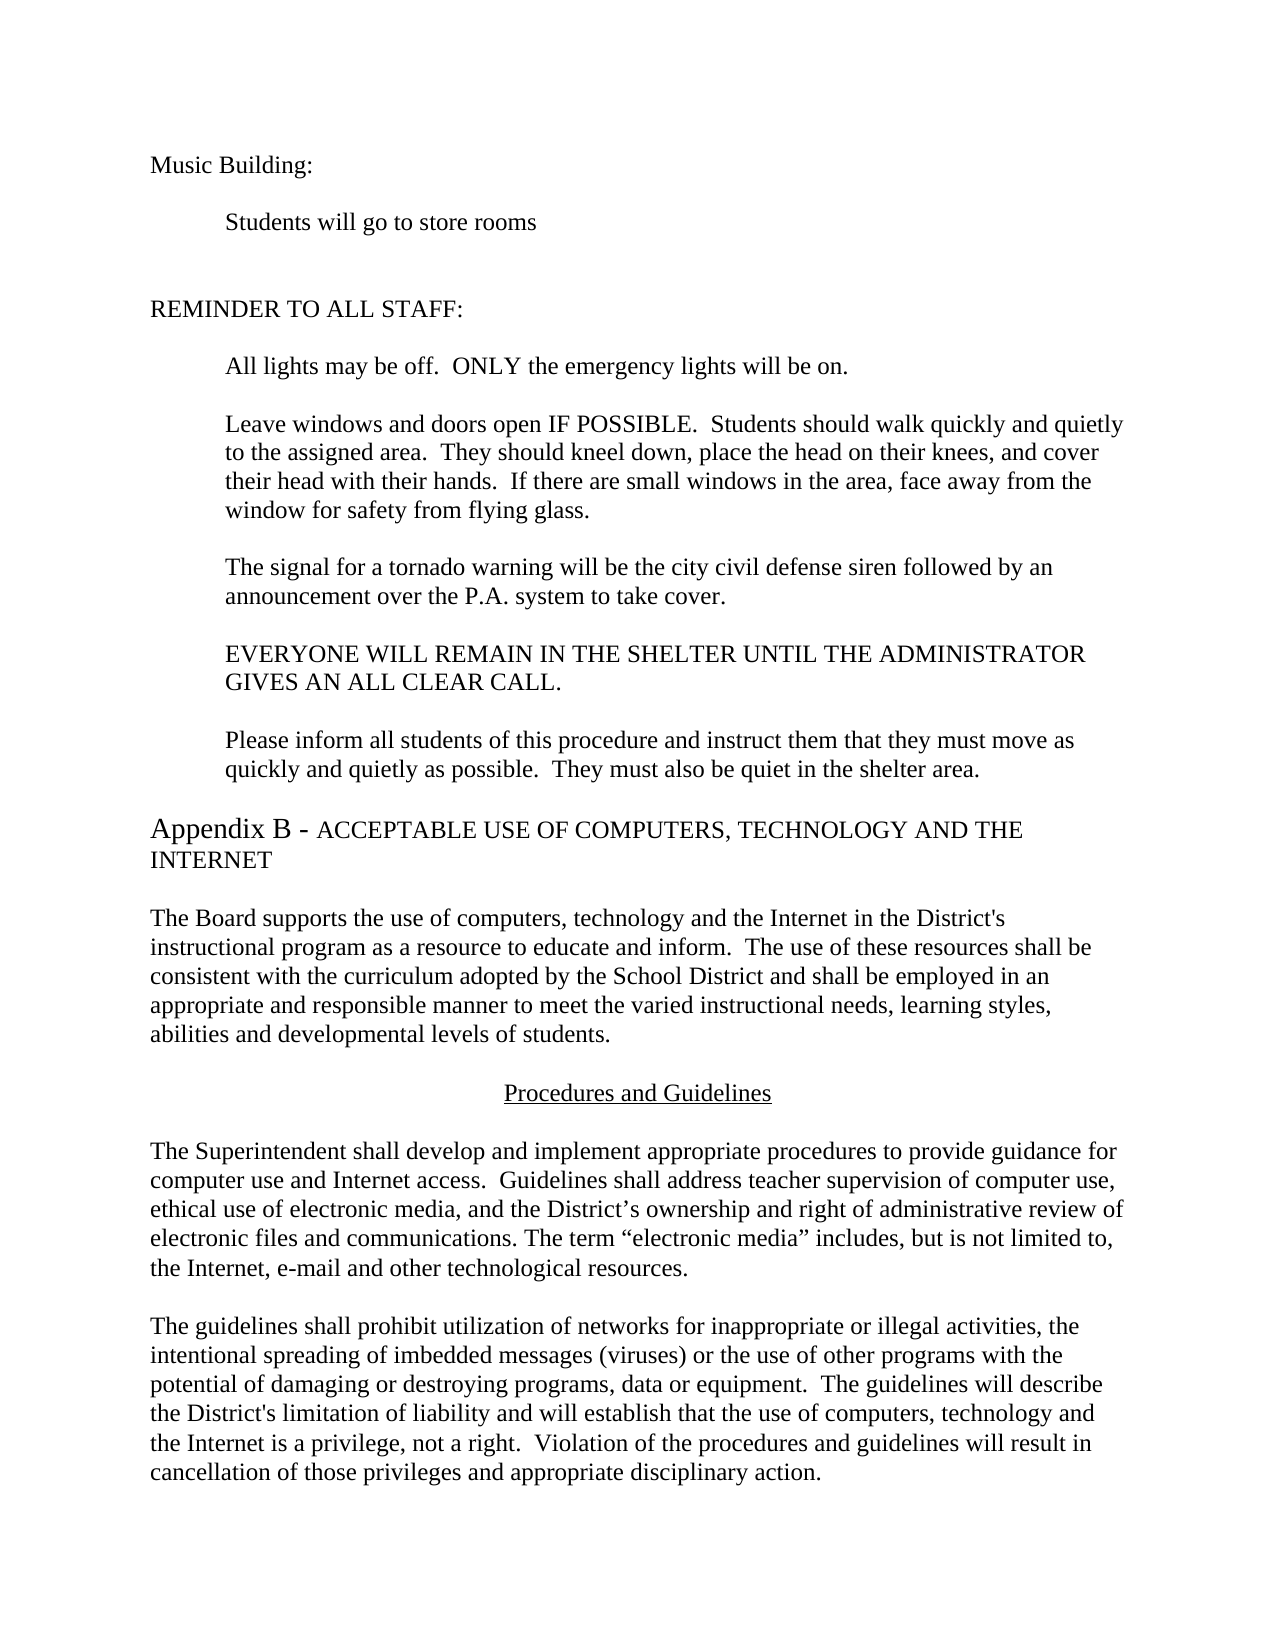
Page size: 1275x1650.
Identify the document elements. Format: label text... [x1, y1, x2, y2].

text Please inform all students of this procedure and instruct them that they must move as quickly and quietly as possible. They must also be quiet in the shelter area. [225, 725, 1125, 782]
text EVERYONE WILL REMAIN IN THE SHELTER UNTIL THE ADMINISTRATOR GIVES AN ALL CLEAR CALL. [225, 639, 1125, 696]
text Students will go to store rooms [150, 207, 1125, 236]
text Appendix B - ACCEPTABLE USE OF COMPUTERS, TECHNOLOGY AND THE INTERNET [150, 811, 1125, 873]
text The signal for a tornado warning will be the city civil defense siren followed by an announcement over the P.A. system to take cover. [225, 552, 1125, 610]
text The Superintendent shall develop and implement appropriate procedures to provide guidance for computer use and Internet access. Guidelines shall address teacher supervision of computer use, ethical use of electronic media, and the District’s ownership and right of administrative review of electronic files and communications. The term “electronic media” includes, but is not limited to, the Internet, e-mail and other technological resources. [150, 1136, 1125, 1282]
text Music Building: [150, 150, 1125, 179]
text The Board supports the use of computers, technology and the Internet in the District's instructional program as a resource to educate and inform. The use of these resources shall be consistent with the curriculum adopted by the School District and shall be employed in an appropriate and responsible manner to meet the varied instructional needs, learning styles, abilities and developmental levels of students. [150, 903, 1125, 1048]
text The guidelines shall prohibit utilization of networks for inappropriate or illegal activities, the intentional spreading of imbedded messages (viruses) or the use of other programs with the potential of damaging or destroying programs, data or equipment. The guidelines will describe the District's limitation of liability and will establish that the use of computers, technology and the Internet is a privilege, not a right. Violation of the procedures and guidelines will result in cancellation of those privileges and appropriate disciplinary action. [150, 1311, 1125, 1486]
text All lights may be off. ONLY the emergency lights will be on. [225, 351, 1125, 380]
text REMINDER TO ALL STAFF: [150, 294, 1125, 322]
text Leave windows and doors open IF POSSIBLE. Students should walk quickly and quietly to the assigned area. They should kneel down, place the head on their knees, and cover their head with their hands. If there are small windows in the area, face away from the window for safety from flying glass. [225, 409, 1125, 524]
subtitle Procedures and Guidelines [150, 1078, 1125, 1107]
